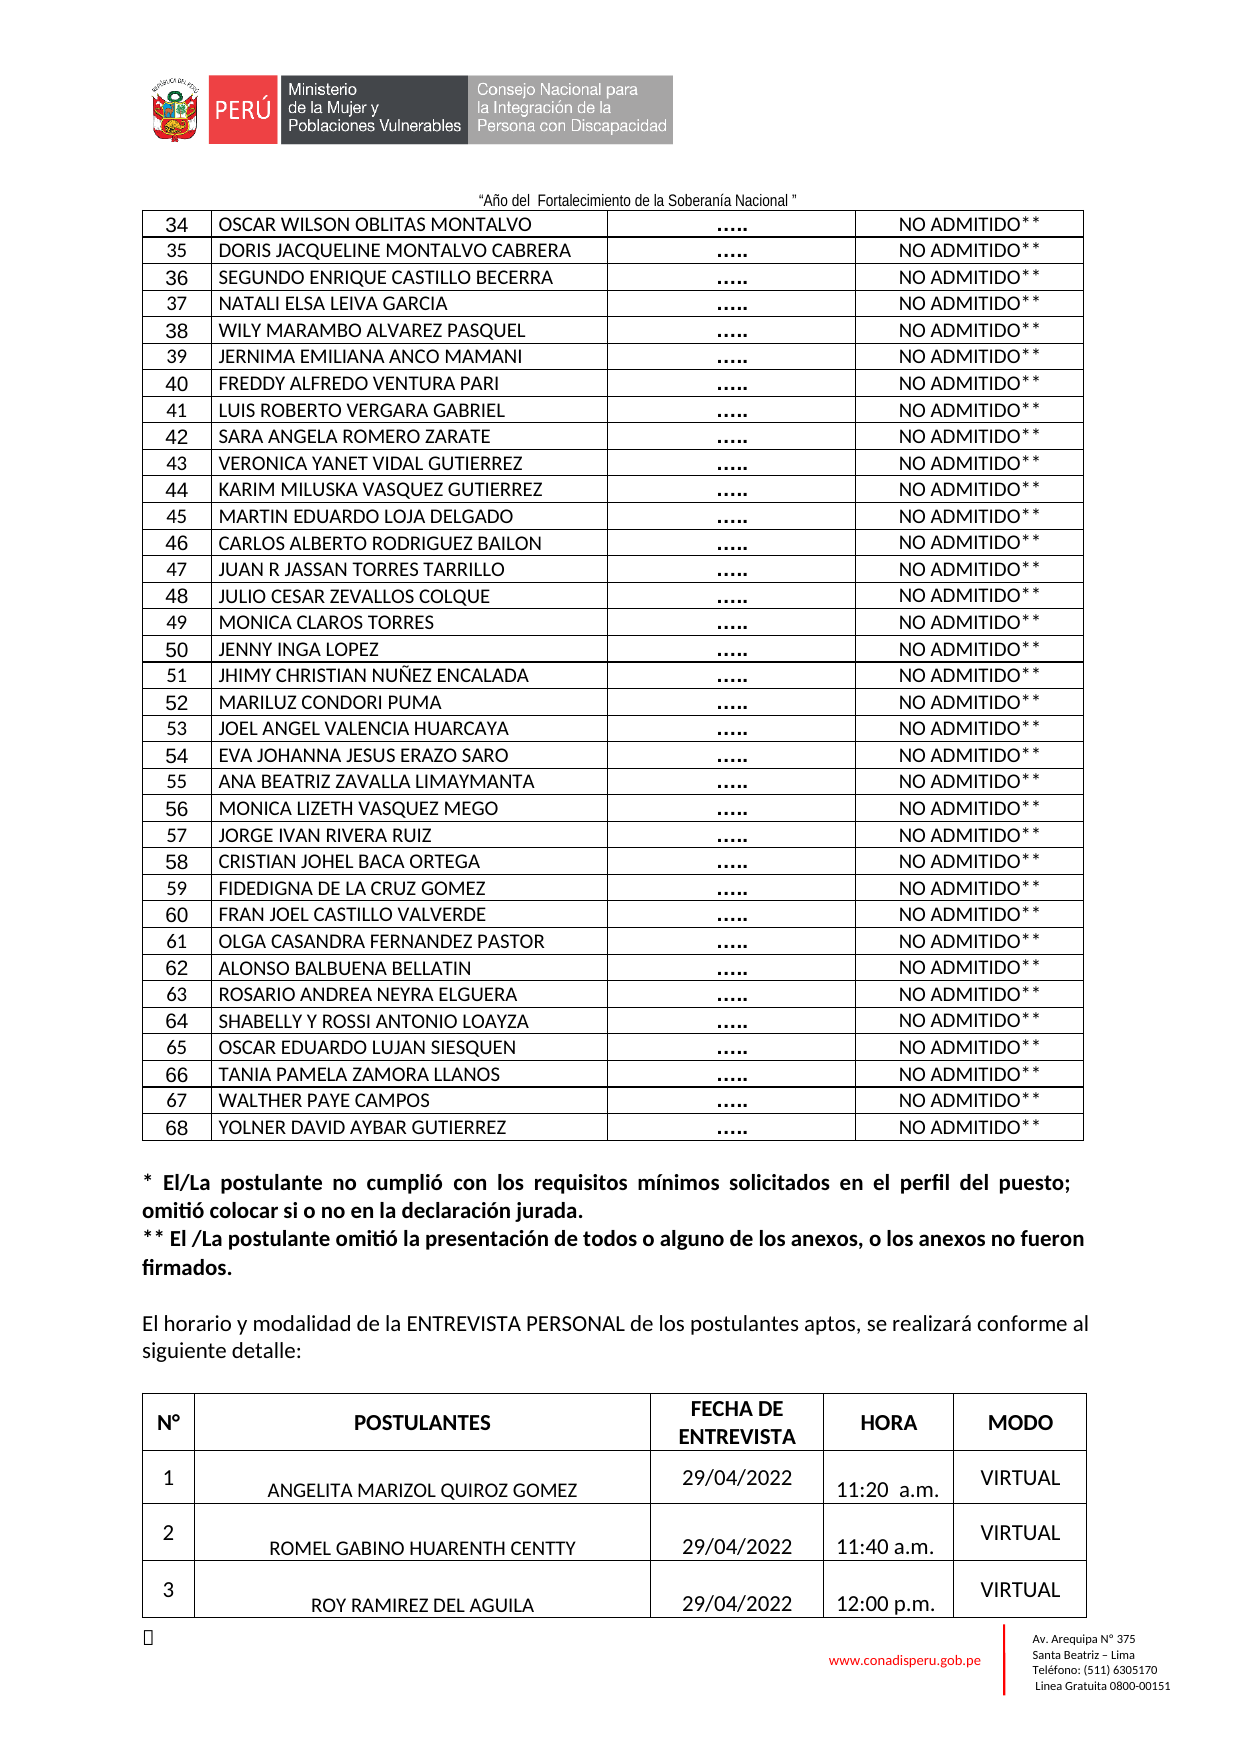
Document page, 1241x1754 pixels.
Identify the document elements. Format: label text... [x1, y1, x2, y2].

table_cell ….. [608, 636, 855, 661]
table_cell JORGE IVAN RIVERA RUIZ [212, 822, 607, 847]
table_header MODO [954, 1394, 1086, 1450]
table_cell 29/04/2022 [651, 1504, 823, 1560]
table_cell NO ADMITIDO** [856, 264, 1083, 289]
table_cell JENNY INGA LOPEZ [212, 636, 607, 661]
table_cell MARTIN EDUARDO LOJA DELGADO [212, 503, 607, 528]
table_cell NO ADMITIDO** [856, 955, 1083, 980]
table_cell ROMEL GABINO HUARENTH CENTTY [195, 1504, 650, 1560]
table_cell SEGUNDO ENRIQUE CASTILLO BECERRA [212, 264, 607, 289]
table_cell 39 [143, 344, 211, 369]
table_cell NO ADMITIDO** [856, 742, 1083, 768]
table_cell 51 [143, 663, 211, 688]
table_cell 65 [143, 1034, 211, 1060]
table_cell ….. [608, 742, 855, 768]
table_cell ….. [608, 609, 855, 635]
table_cell NO ADMITIDO** [856, 848, 1083, 874]
table_cell 67 [143, 1088, 211, 1113]
table_cell ….. [608, 344, 855, 369]
table_cell ….. [608, 663, 855, 688]
table_cell 40 [143, 370, 211, 396]
table_cell ….. [608, 1061, 855, 1086]
table_cell NO ADMITIDO** [856, 1088, 1083, 1113]
table_cell NO ADMITIDO** [856, 716, 1083, 741]
table_cell ROY RAMIREZ DEL AGUILA [195, 1561, 650, 1617]
table_cell WILY MARAMBO ALVAREZ PASQUEL [212, 317, 607, 343]
table_cell ….. [608, 928, 855, 953]
table_cell YOLNER DAVID AYBAR GUTIERREZ [212, 1114, 607, 1139]
table_cell NO ADMITIDO** [856, 1008, 1083, 1033]
table_cell NO ADMITIDO** [856, 875, 1083, 900]
table_cell TANIA PAMELA ZAMORA LLANOS [212, 1061, 607, 1086]
table_cell ….. [608, 1088, 855, 1113]
table_cell 53 [143, 716, 211, 741]
table_cell ….. [608, 291, 855, 316]
table_cell 68 [143, 1114, 211, 1139]
table_cell 58 [143, 848, 211, 874]
table_cell JHIMY CHRISTIAN NUÑEZ ENCALADA [212, 663, 607, 688]
table_cell NO ADMITIDO** [856, 795, 1083, 821]
table_cell ….. [608, 955, 855, 980]
table_cell OSCAR WILSON OBLITAS MONTALVO [212, 211, 607, 236]
table_cell ….. [608, 689, 855, 714]
table_cell NATALI ELSA LEIVA GARCIA [212, 291, 607, 316]
table_cell NO ADMITIDO** [856, 397, 1083, 422]
picture [141, 73, 674, 146]
table_cell NO ADMITIDO** [856, 583, 1083, 608]
table_cell 50 [143, 636, 211, 661]
table_cell NO ADMITIDO** [856, 1034, 1083, 1060]
table_cell 11:20 a.m. [824, 1451, 953, 1503]
table_header POSTULANTES [195, 1394, 650, 1450]
table_cell ….. [608, 556, 855, 582]
table_cell 29/04/2022 [651, 1561, 823, 1617]
table_cell 35 [143, 238, 211, 263]
table_cell 49 [143, 609, 211, 635]
table_cell ANGELITA MARIZOL QUIROZ GOMEZ [195, 1451, 650, 1503]
table_cell NO ADMITIDO** [856, 636, 1083, 661]
table_cell 54 [143, 742, 211, 768]
table_cell ….. [608, 238, 855, 263]
table_cell KARIM MILUSKA VASQUEZ GUTIERREZ [212, 476, 607, 502]
table_cell JULIO CESAR ZEVALLOS COLQUE [212, 583, 607, 608]
table_cell 41 [143, 397, 211, 422]
table_header FECHA DE ENTREVISTA [651, 1394, 823, 1450]
table_cell NO ADMITIDO** [856, 556, 1083, 582]
table_cell ….. [608, 795, 855, 821]
table_cell 56 [143, 795, 211, 821]
table_cell ….. [608, 769, 855, 794]
table_cell 63 [143, 981, 211, 1007]
table_cell NO ADMITIDO** [856, 1061, 1083, 1086]
table_cell ….. [608, 476, 855, 502]
table_cell JUAN R JASSAN TORRES TARRILLO [212, 556, 607, 582]
table_cell MARILUZ CONDORI PUMA [212, 689, 607, 714]
table_cell EVA JOHANNA JESUS ERAZO SARO [212, 742, 607, 768]
table_cell VIRTUAL [954, 1504, 1086, 1560]
table_cell FIDEDIGNA DE LA CRUZ GOMEZ [212, 875, 607, 900]
table_cell ….. [608, 875, 855, 900]
table_cell NO ADMITIDO** [856, 981, 1083, 1007]
text * El/La postulante no cumplió con los requisitos mínimos solicitados en el perfil del puesto; omitió colocar si o no en la declaración jurada. [142, 1168, 1072, 1224]
table_cell OLGA CASANDRA FERNANDEZ PASTOR [212, 928, 607, 953]
table_cell 2 [143, 1504, 194, 1560]
table_cell 1 [143, 1451, 194, 1503]
table_cell 55 [143, 769, 211, 794]
table_cell ….. [608, 901, 855, 927]
table_cell NO ADMITIDO** [856, 344, 1083, 369]
table_cell ….. [608, 1034, 855, 1060]
table_cell NO ADMITIDO** [856, 503, 1083, 528]
table_cell 38 [143, 317, 211, 343]
table_cell ….. [608, 370, 855, 396]
table_cell ….. [608, 317, 855, 343]
table_cell NO ADMITIDO** [856, 317, 1083, 343]
table_cell ….. [608, 264, 855, 289]
table_cell 52 [143, 689, 211, 714]
table_cell 3 [143, 1561, 194, 1617]
table_cell ….. [608, 716, 855, 741]
table_cell NO ADMITIDO** [856, 423, 1083, 449]
table_cell 34 [143, 211, 211, 236]
table_cell NO ADMITIDO** [856, 663, 1083, 688]
table_cell ….. [608, 981, 855, 1007]
table_cell LUIS ROBERTO VERGARA GABRIEL [212, 397, 607, 422]
table_cell NO ADMITIDO** [856, 1114, 1083, 1139]
table_cell ….. [608, 423, 855, 449]
table_cell FREDDY ALFREDO VENTURA PARI [212, 370, 607, 396]
table_cell VIRTUAL [954, 1451, 1086, 1503]
table_cell 42 [143, 423, 211, 449]
table_cell VERONICA YANET VIDAL GUTIERREZ [212, 450, 607, 475]
table_cell NO ADMITIDO** [856, 901, 1083, 927]
table_cell 43 [143, 450, 211, 475]
text ** El /La postulante omitió la presentación de todos o alguno de los anexos, o los anexos no fueron firmados. [142, 1224, 1134, 1281]
table_cell 44 [143, 476, 211, 502]
table_cell 45 [143, 503, 211, 528]
table_cell 57 [143, 822, 211, 847]
table_cell 60 [143, 901, 211, 927]
table_cell ANA BEATRIZ ZAVALLA LIMAYMANTA [212, 769, 607, 794]
table_cell DORIS JACQUELINE MONTALVO CABRERA [212, 238, 607, 263]
table_cell CARLOS ALBERTO RODRIGUEZ BAILON [212, 530, 607, 555]
table_cell 64 [143, 1008, 211, 1033]
table_cell NO ADMITIDO** [856, 769, 1083, 794]
table_cell OSCAR EDUARDO LUJAN SIESQUEN [212, 1034, 607, 1060]
table_cell MONICA CLAROS TORRES [212, 609, 607, 635]
table_cell ….. [608, 503, 855, 528]
table_cell ….. [608, 1114, 855, 1139]
table_cell CRISTIAN JOHEL BACA ORTEGA [212, 848, 607, 874]
table_cell 62 [143, 955, 211, 980]
table_cell NO ADMITIDO** [856, 609, 1083, 635]
table_cell SHABELLY Y ROSSI ANTONIO LOAYZA [212, 1008, 607, 1033]
table_cell ….. [608, 848, 855, 874]
table_cell NO ADMITIDO** [856, 238, 1083, 263]
table_cell NO ADMITIDO** [856, 476, 1083, 502]
table_cell JERNIMA EMILIANA ANCO MAMANI [212, 344, 607, 369]
table_cell VIRTUAL [954, 1561, 1086, 1617]
table_cell NO ADMITIDO** [856, 370, 1083, 396]
table_cell FRAN JOEL CASTILLO VALVERDE [212, 901, 607, 927]
table_cell MONICA LIZETH VASQUEZ MEGO [212, 795, 607, 821]
table_header N° [143, 1394, 194, 1450]
table_cell 11:40 a.m. [824, 1504, 953, 1560]
table_cell WALTHER PAYE CAMPOS [212, 1088, 607, 1113]
table_cell NO ADMITIDO** [856, 928, 1083, 953]
table_cell 29/04/2022 [651, 1451, 823, 1503]
table_cell NO ADMITIDO** [856, 291, 1083, 316]
table_cell ….. [608, 822, 855, 847]
table_cell ….. [608, 211, 855, 236]
table_cell NO ADMITIDO** [856, 450, 1083, 475]
table_cell 36 [143, 264, 211, 289]
table_cell NO ADMITIDO** [856, 822, 1083, 847]
table_cell ….. [608, 1008, 855, 1033]
table_cell ….. [608, 450, 855, 475]
table_cell NO ADMITIDO** [856, 530, 1083, 555]
table_cell 47 [143, 556, 211, 582]
table_cell 46 [143, 530, 211, 555]
table_cell 61 [143, 928, 211, 953]
table_cell SARA ANGELA ROMERO ZARATE [212, 423, 607, 449]
table_cell ….. [608, 397, 855, 422]
table_cell NO ADMITIDO** [856, 689, 1083, 714]
table_header HORA [824, 1394, 953, 1450]
table_cell JOEL ANGEL VALENCIA HUARCAYA [212, 716, 607, 741]
table_cell 66 [143, 1061, 211, 1086]
table_cell 12:00 p.m. [824, 1561, 953, 1617]
table_cell NO ADMITIDO** [856, 211, 1083, 236]
table_cell ROSARIO ANDREA NEYRA ELGUERA [212, 981, 607, 1007]
text El horario y modalidad de la ENTREVISTA PERSONAL de los postulantes aptos, se realizará conforme al siguiente detalle: [142, 1309, 1102, 1365]
table_cell ….. [608, 530, 855, 555]
table_cell 37 [143, 291, 211, 316]
table_cell 48 [143, 583, 211, 608]
table_cell 59 [143, 875, 211, 900]
table_cell ….. [608, 583, 855, 608]
table_cell ALONSO BALBUENA BELLATIN [212, 955, 607, 980]
